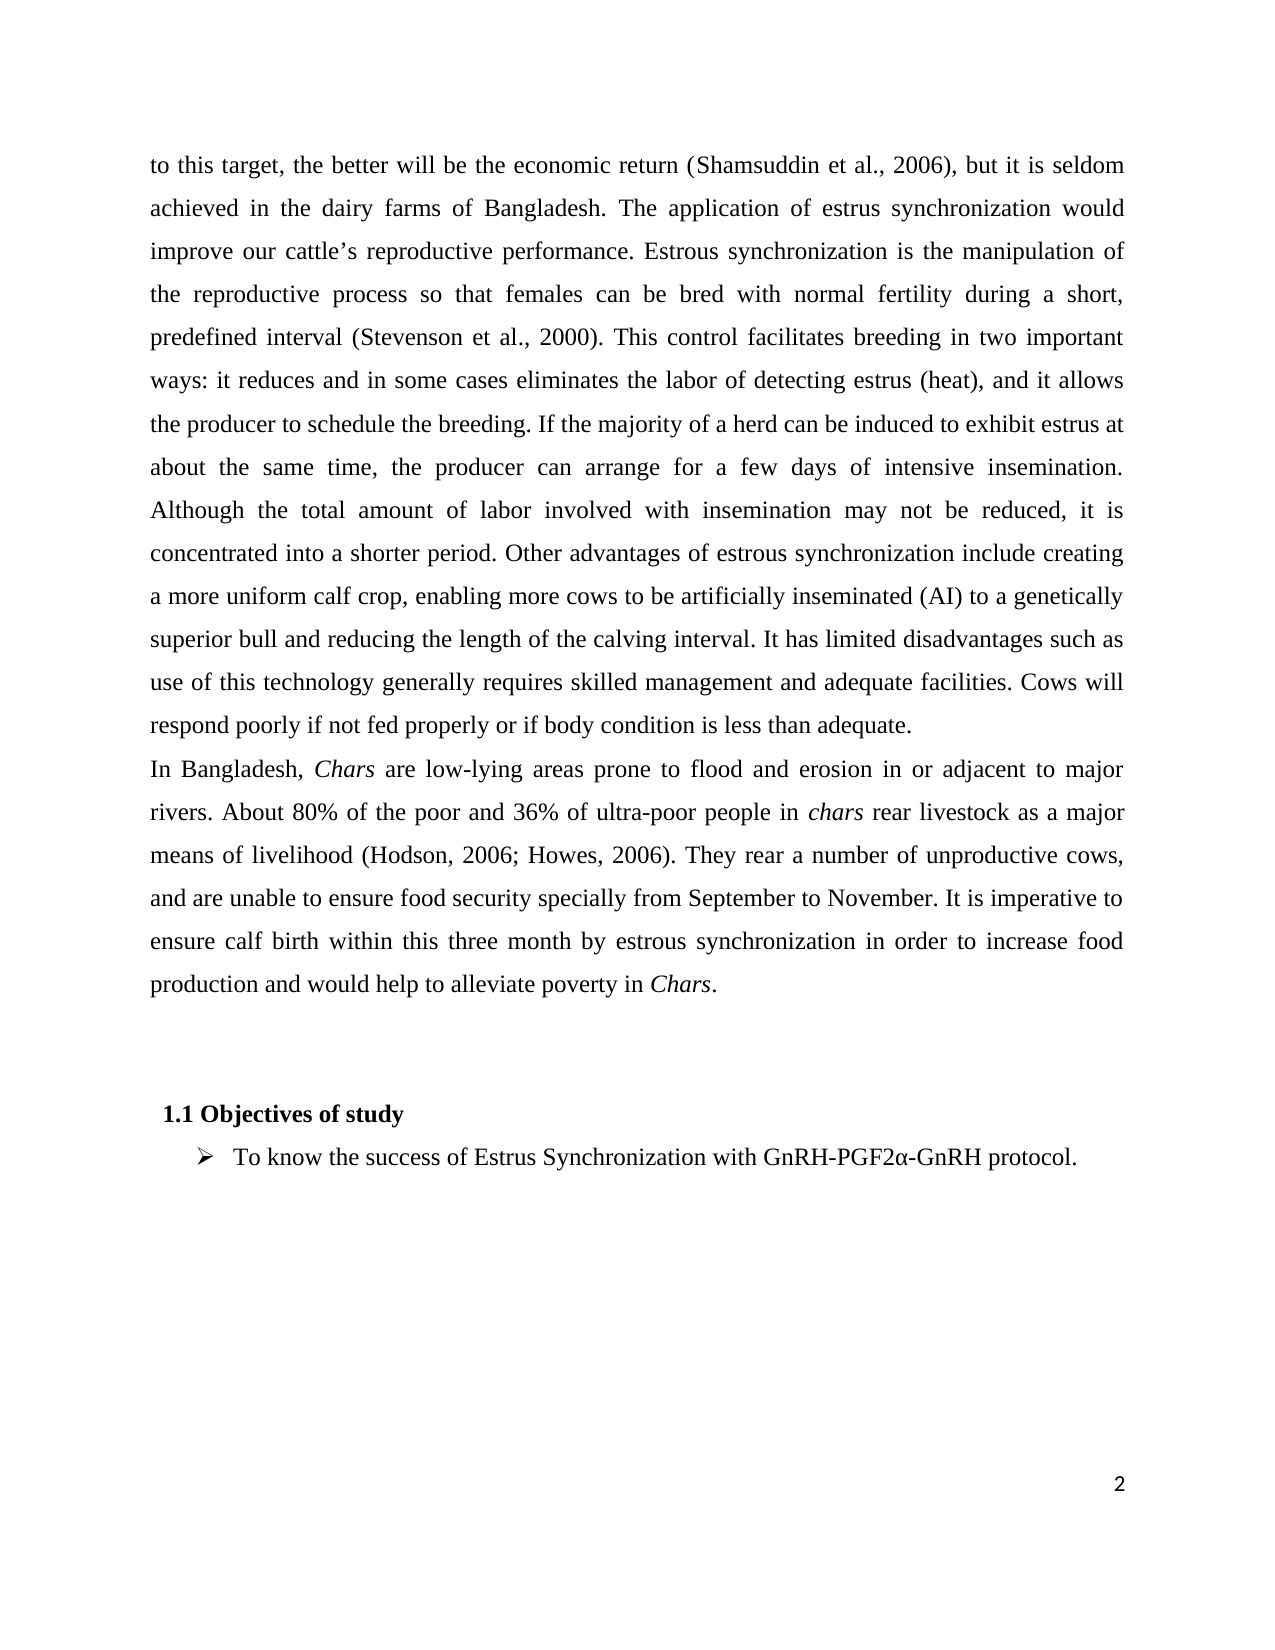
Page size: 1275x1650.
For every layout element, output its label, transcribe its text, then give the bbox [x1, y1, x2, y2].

text In Bangladesh, Chars are low-lying areas prone to flood and erosion in or adjacent to major rivers. About 80% of the poor and 36% of ultra-poor people in chars rear livestock as a major means of livelihood (Hodson, 2006; Howes, 2006). They rear a number of unproductive cows, and are unable to ensure food security specially from September to November. It is imperative to ensure calf birth within this three month by estrous synchronization in order to increase food production and would help to alleviate poverty in Chars. [150, 754, 1125, 998]
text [150, 150, 1125, 739]
list To know the success of Estrus Synchronization with GnRH-PGF2α-GnRH protocol. [195, 1142, 1125, 1171]
text 1.1 Objectives of study [150, 1099, 1125, 1127]
